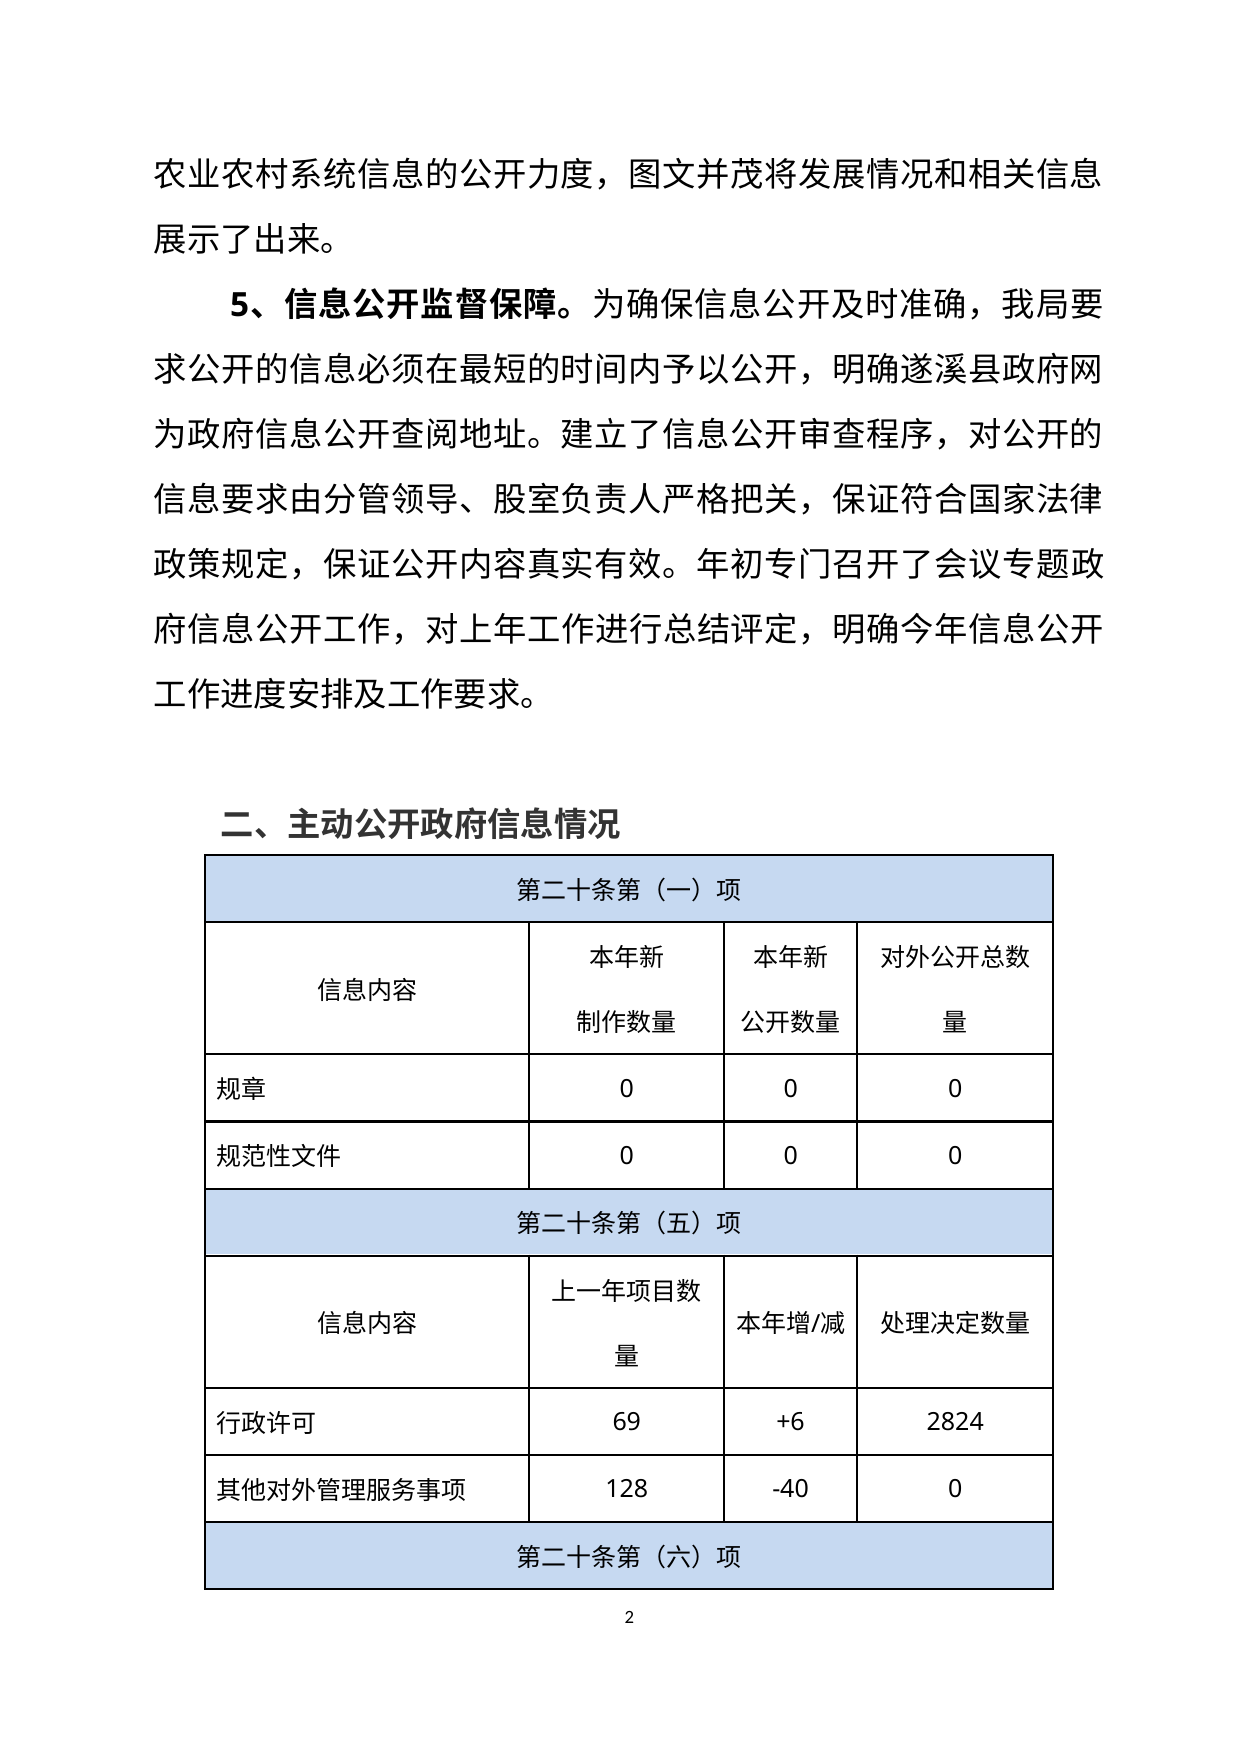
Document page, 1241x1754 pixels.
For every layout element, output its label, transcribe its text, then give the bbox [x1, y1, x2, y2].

table_cell 第二十条第（五）项 [206, 1190, 1052, 1254]
table_cell -40 [725, 1456, 856, 1521]
text 5、信息公开监督保障。为确保信息公开及时准确，我局要求公开的信息必须在最短的时间内予以公开，明确遂溪县政府网为政府信息公开查阅地址。建立了信息公开审查程序，对公开的信息要求由分管领导、股室负责人严格把关，保证符合国家法律政策规定，保证公开内容真实有效。年初专门召开了会议专题政府信息公开工作，对上年工作进行总结评定，明确今年信息公开工作进度安排及工作要求。 [153, 269, 1104, 724]
table_cell 规章 [206, 1055, 528, 1120]
table_cell 第二十条第（六）项 [206, 1523, 1052, 1588]
table_cell 69 [530, 1389, 723, 1454]
table_cell 信息内容 [206, 923, 528, 1053]
text 二、主动公开政府信息情况 [153, 789, 1104, 854]
table_cell 对外公开总数量 [858, 923, 1052, 1053]
table_cell 0 [858, 1456, 1052, 1521]
table_cell +6 [725, 1389, 856, 1454]
table_cell 2824 [858, 1389, 1052, 1454]
table_cell 0 [530, 1123, 723, 1187]
table_cell 128 [530, 1456, 723, 1521]
table_cell 本年增/减 [725, 1257, 856, 1387]
table_cell 0 [858, 1123, 1052, 1187]
table_cell 本年新 制作数量 [530, 923, 723, 1053]
table_cell 本年新 公开数量 [725, 923, 856, 1053]
table_cell 信息内容 [206, 1257, 528, 1387]
table_cell 处理决定数量 [858, 1257, 1052, 1387]
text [153, 139, 1104, 269]
table_header 第二十条第（一）项 [206, 856, 1052, 921]
table_cell 规范性文件 [206, 1123, 528, 1187]
table_cell 行政许可 [206, 1389, 528, 1454]
table_cell 0 [725, 1123, 856, 1187]
table_cell 上一年项目数量 [530, 1257, 723, 1387]
table_cell 0 [530, 1055, 723, 1120]
table_cell 0 [858, 1055, 1052, 1120]
table_cell 其他对外管理服务事项 [206, 1456, 528, 1521]
table_cell 0 [725, 1055, 856, 1120]
